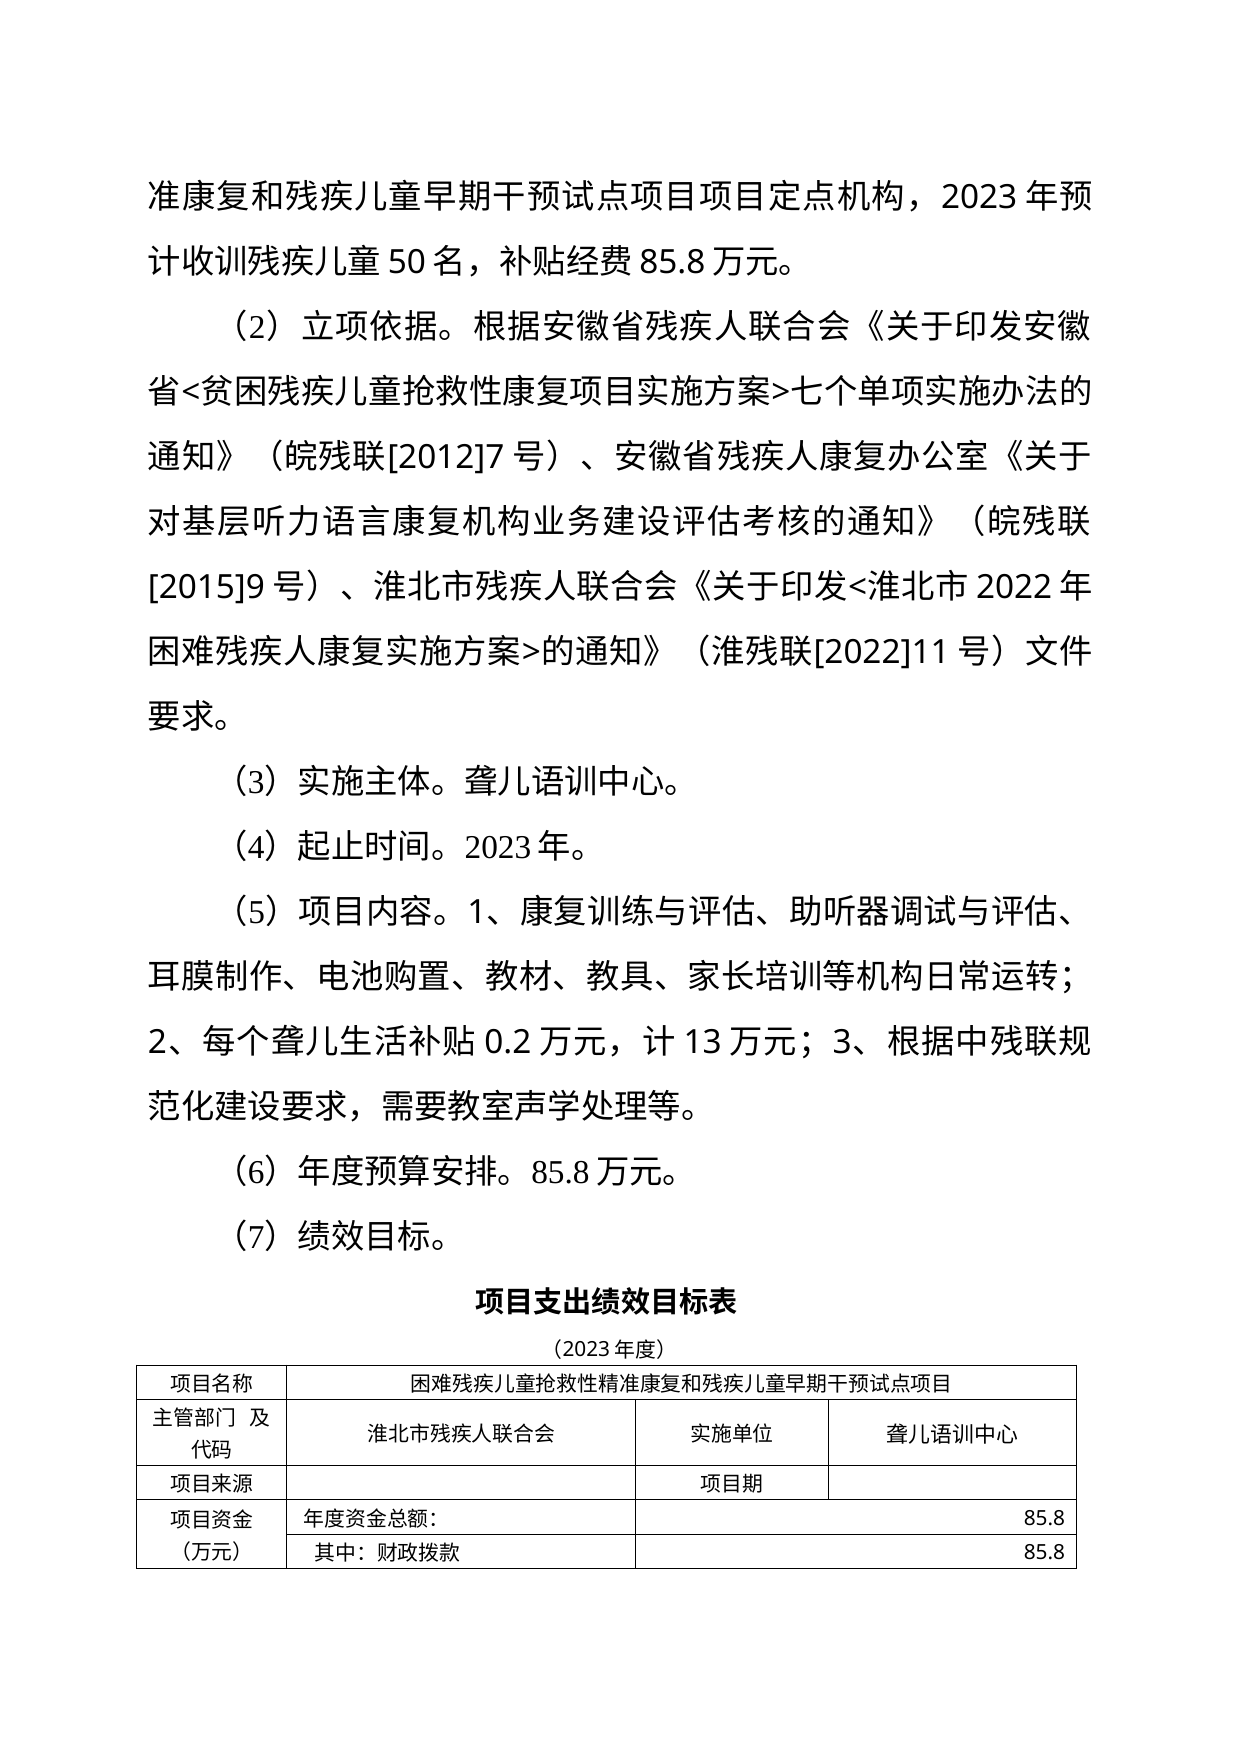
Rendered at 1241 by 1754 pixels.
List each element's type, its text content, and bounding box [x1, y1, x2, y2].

table_cell 项目资金 （万元） [137, 1500, 286, 1568]
table_cell 年度资金总额： [287, 1500, 635, 1534]
text （5）项目内容。1、康复训练与评估、助听器调试与评估、耳膜制作、电池购置、教材、教具、家长培训等机构日常运转；2、每个聋儿生活补贴0.2万元，计13万元；3、根据中残联规范化建设要求，需要教室声学处理等。 [148, 877, 1092, 1137]
table_cell 85.8 [636, 1500, 1076, 1534]
table_cell 淮北市残疾人联合会 [287, 1400, 635, 1465]
text （6）年度预算安排。85.8万元。 [148, 1137, 1092, 1202]
table_cell 其中：财政拨款 [287, 1535, 635, 1568]
table_cell 聋儿语训中心 [829, 1400, 1076, 1465]
text （7）绩效目标。 [148, 1202, 1092, 1267]
table_cell [829, 1466, 1076, 1499]
table_cell 项目来源 [137, 1466, 286, 1499]
table_header 项目支出绩效目标表 [136, 1267, 1076, 1332]
table_cell 项目名称 [137, 1366, 286, 1399]
table_cell 主管部门 及代码 [137, 1400, 286, 1465]
text （2）立项依据。根据安徽省残疾人联合会《关于印发安徽省<贫困残疾儿童抢救性康复项目实施方案>七个单项实施办法的通知》（皖残联[2012]7号）、安徽省残疾人康复办公室《关于对基层听力语言康复机构业务建设评估考核的通知》（皖残联[2015]9号）、淮北市残疾人联合会《关于印发<淮北市2022年困难残疾人康复实施方案>的通知》（淮残联[2022]11号）文件要求。 [148, 292, 1092, 747]
table_cell [287, 1466, 635, 1499]
table_cell 困难残疾儿童抢救性精准康复和残疾儿童早期干预试点项目 [287, 1366, 1076, 1399]
table_cell （2023年度） [136, 1332, 1076, 1364]
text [148, 162, 1092, 292]
text （4）起止时间。2023年。 [148, 812, 1092, 877]
table_cell 项目期 [636, 1466, 828, 1499]
table_cell 85.8 [636, 1535, 1076, 1568]
text （3）实施主体。聋儿语训中心。 [148, 747, 1092, 812]
table_cell 实施单位 [636, 1400, 828, 1465]
